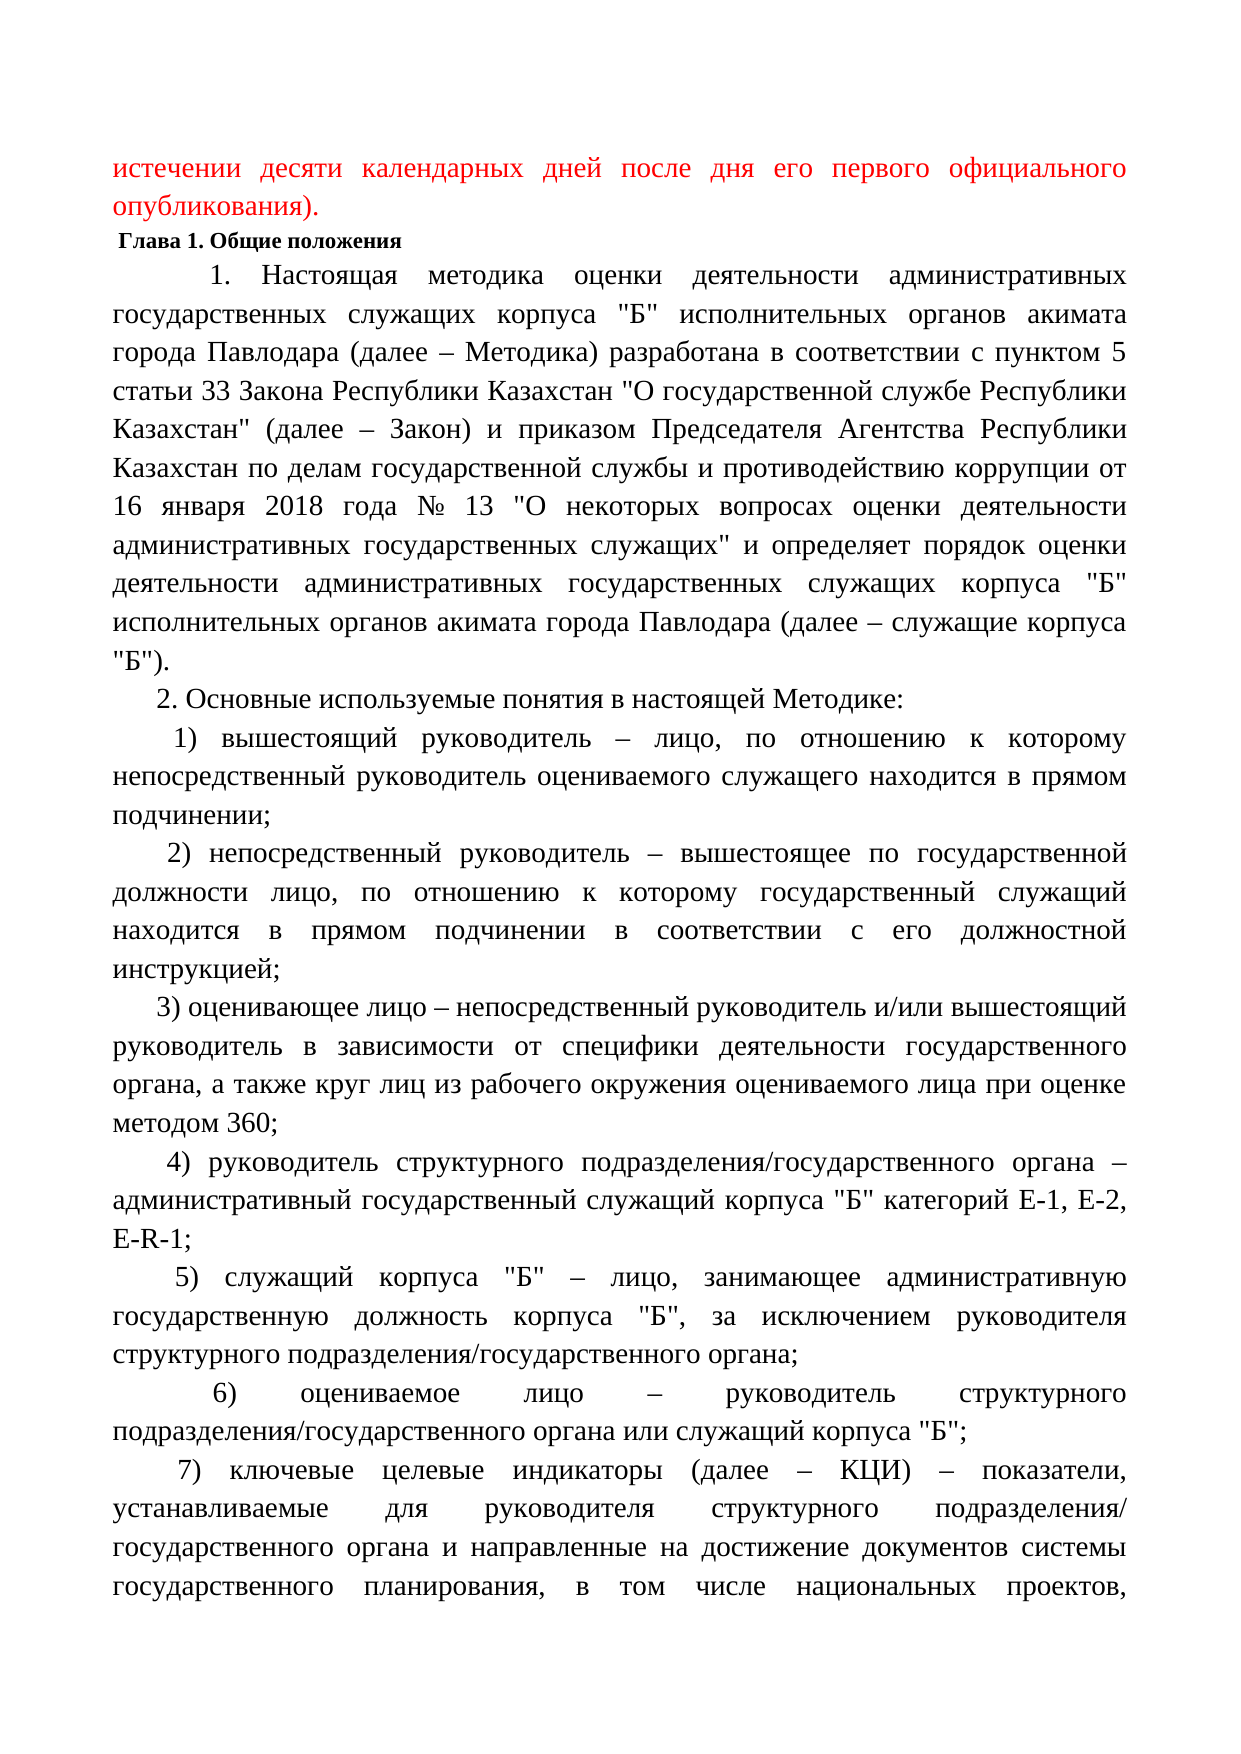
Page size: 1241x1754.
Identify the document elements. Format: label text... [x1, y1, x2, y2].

text 5) служащий корпуса "Б" – лицо, занимающее административную государственную должность корпуса "Б", за исключением руководителя структурного подразделения/государственного органа; [112, 1259, 1128, 1370]
text 2) непосредственный руководитель – вышестоящее по государственной должности лицо, по отношению к которому государственный служащий находится в прямом подчинении в соответствии с его должностной инструкцией; [112, 835, 1128, 984]
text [112, 1452, 1128, 1601]
text 4) руководитель структурного подразделения/государственного органа – административный государственный служащий корпуса "Б" категорий Е-1, Е-2, E-R-1; [112, 1144, 1128, 1254]
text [112, 150, 1128, 222]
text Глава 1. Общие положения [112, 227, 1128, 253]
text 2. Основные используемые понятия в настоящей Методике: [112, 681, 1128, 715]
text 1) вышестоящий руководитель – лицо, по отношению к которому непосредственный руководитель оцениваемого служащего находится в прямом подчинении; [112, 720, 1128, 830]
text 3) оценивающее лицо – непосредственный руководитель и/или вышестоящий руководитель в зависимости от специфики деятельности государственного органа, а также круг лиц из рабочего окружения оцениваемого лица при оценке методом 360; [112, 989, 1128, 1139]
text 1. Настоящая методика оценки деятельности административных государственных служащих корпуса "Б" исполнительных органов акимата города Павлодара (далее – Методика) разработана в соответствии с пунктом 5 статьи 33 Закона Республики Казахстан "О государственной службе Республики Казахстан" (далее – Закон) и приказом Председателя Агентства Республики Казахстан по делам государственной службы и противодействию коррупции от 16 января 2018 года № 13 "О некоторых вопросах оценки деятельности административных государственных служащих" и определяет порядок оценки деятельности административных государственных служащих корпуса "Б" исполнительных органов акимата города Павлодара (далее – служащие корпуса "Б"). [112, 257, 1128, 676]
text 6) оцениваемое лицо – руководитель структурного подразделения/государственного органа или служащий корпуса "Б"; [112, 1375, 1128, 1447]
